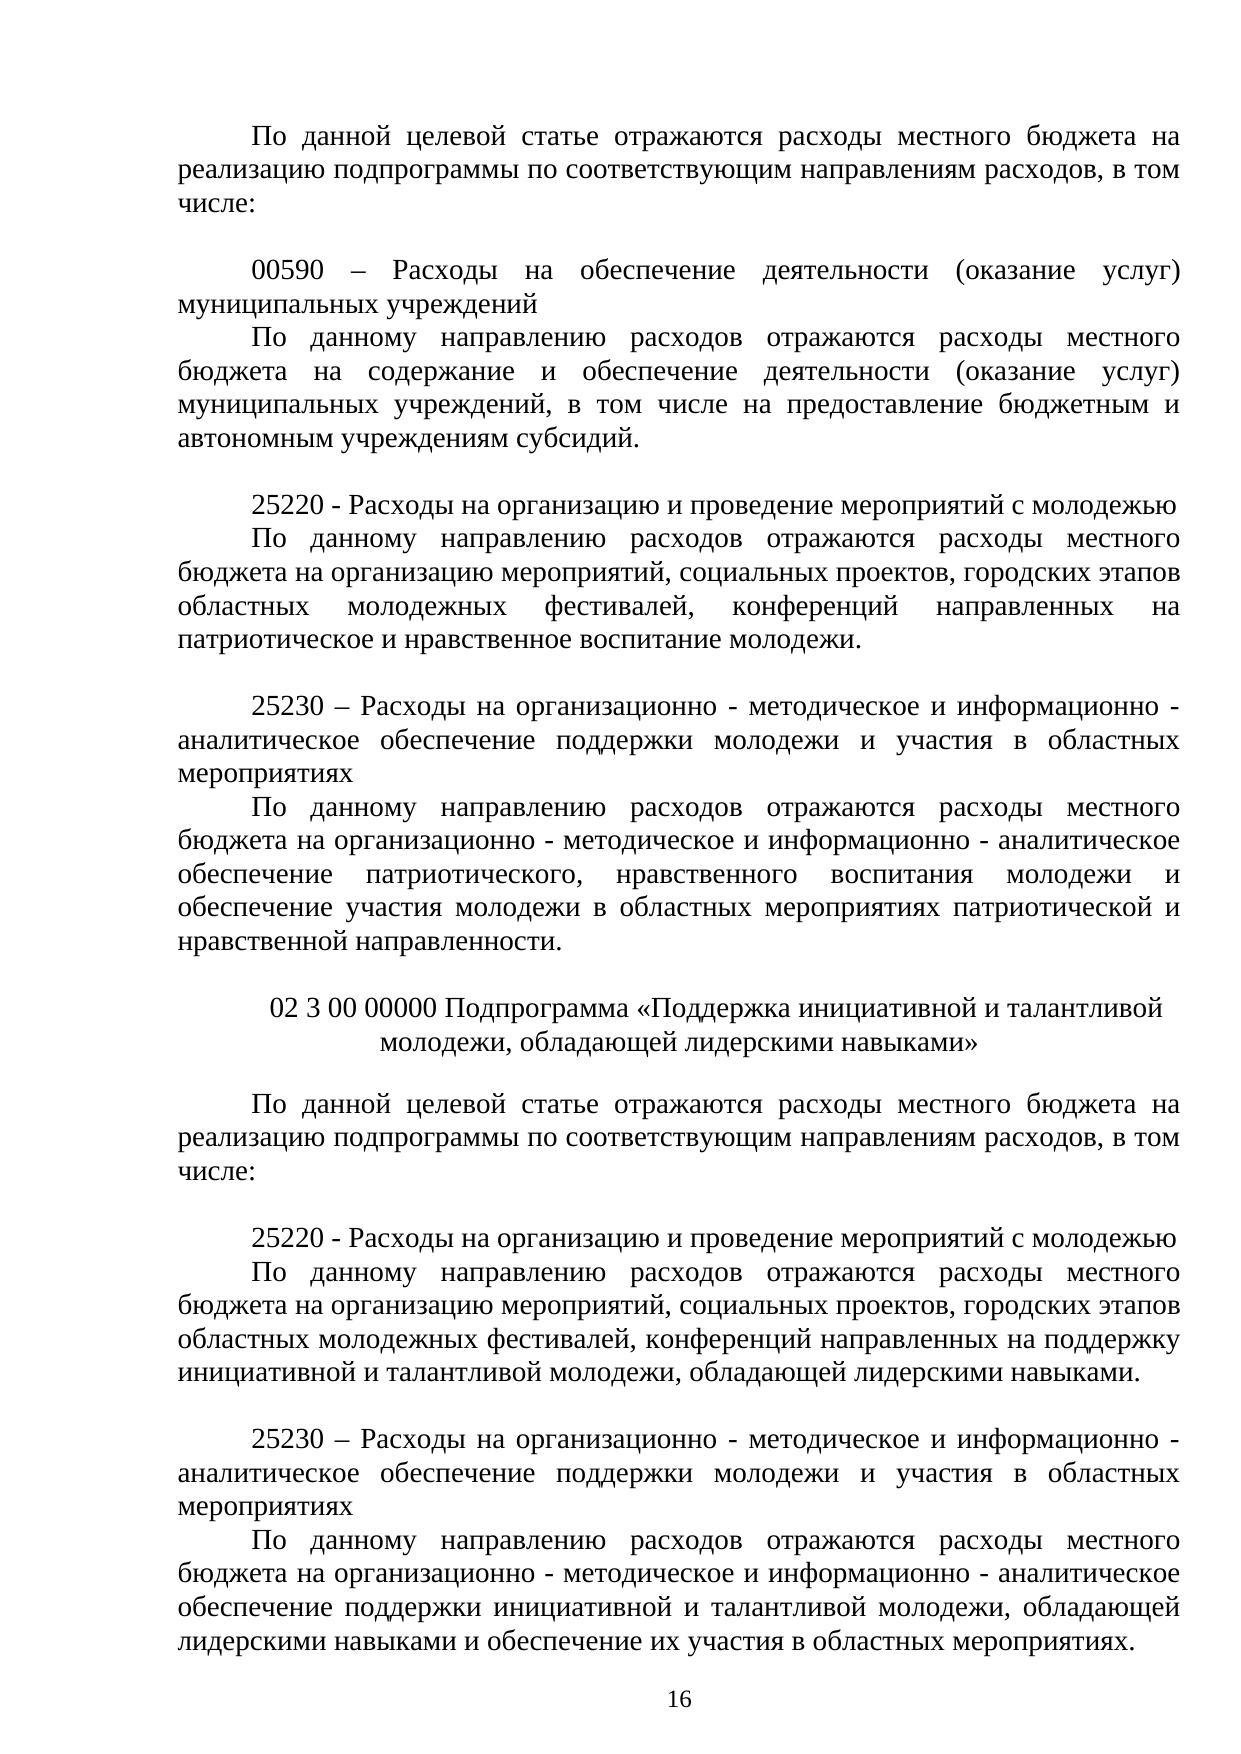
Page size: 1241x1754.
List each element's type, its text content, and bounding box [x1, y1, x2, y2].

text По данному направлению расходов отражаются расходы местного бюджета на организационно - методическое и информационно - аналитическое обеспечение патриотического, нравственного воспитания молодежи и обеспечение участия молодежи в областных мероприятиях патриотической и нравственной направленности. [177, 789, 1181, 957]
text 00590 – Расходы на обеспечение деятельности (оказание услуг) муниципальных учреждений [177, 252, 1181, 319]
text 25230 – Расходы на организационно - методическое и информационно - аналитическое обеспечение поддержки молодежи и участия в областных мероприятиях [177, 688, 1181, 789]
text 25230 – Расходы на организационно - методическое и информационно - аналитическое обеспечение поддержки молодежи и участия в областных мероприятиях [177, 1421, 1181, 1522]
text 02 3 00 00000 Подпрограмма «Поддержка инициативной и талантливой молодежи, обладающей лидерскими навыками» [177, 990, 1181, 1057]
text По данному направлению расходов отражаются расходы местного бюджета на содержание и обеспечение деятельности (оказание услуг) муниципальных учреждений, в том числе на предоставление бюджетным и автономным учреждениям субсидий. [177, 319, 1181, 453]
text 25220 - Расходы на организацию и проведение мероприятий с молодежью [177, 1220, 1181, 1254]
text По данному направлению расходов отражаются расходы местного бюджета на организацию мероприятий, социальных проектов, городских этапов областных молодежных фестивалей, конференций направленных на патриотическое и нравственное воспитание молодежи. [177, 521, 1181, 655]
text По данному направлению расходов отражаются расходы местного бюджета на организацию мероприятий, социальных проектов, городских этапов областных молодежных фестивалей, конференций направленных на поддержку инициативной и талантливой молодежи, обладающей лидерскими навыками. [177, 1254, 1181, 1388]
text По данной целевой статье отражаются расходы местного бюджета на реализацию подпрограммы по соответствующим направлениям расходов, в том числе: [177, 118, 1181, 219]
text По данной целевой статье отражаются расходы местного бюджета на реализацию подпрограммы по соответствующим направлениям расходов, в том числе: [177, 1086, 1181, 1187]
text 25220 - Расходы на организацию и проведение мероприятий с молодежью [177, 487, 1181, 521]
text По данному направлению расходов отражаются расходы местного бюджета на организационно - методическое и информационно - аналитическое обеспечение поддержки инициативной и талантливой молодежи, обладающей лидерскими навыками и обеспечение их участия в областных мероприятиях. [177, 1522, 1181, 1656]
